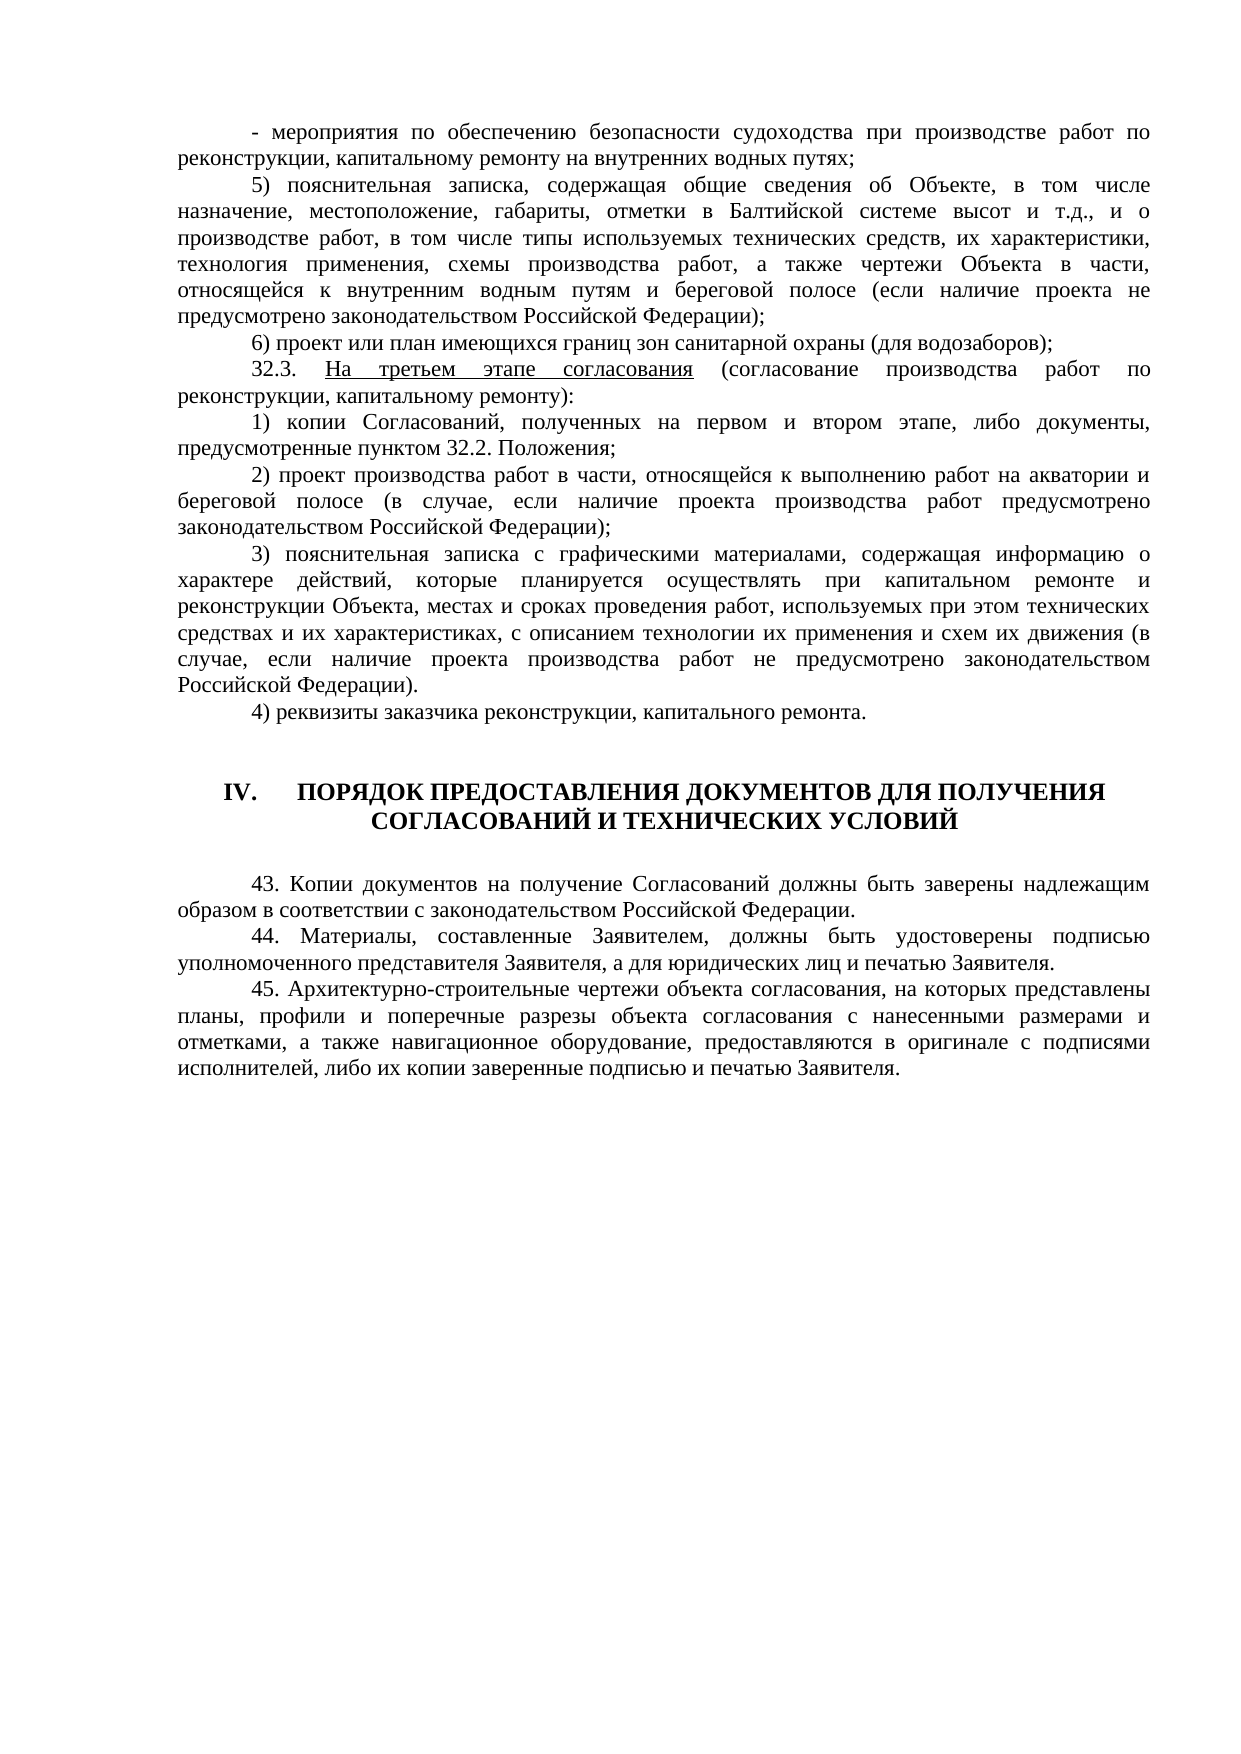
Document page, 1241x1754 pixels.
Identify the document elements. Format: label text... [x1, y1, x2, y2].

text 1) копии Согласований, полученных на первом и втором этапе, либо документы, предусмотренные пунктом 32.2. Положения; [177, 408, 1152, 461]
text 5) пояснительная записка, содержащая общие сведения об Объекте, в том числе назначение, местоположение, габариты, отметки в Балтийской системе высот и т.д., и о производстве работ, в том числе типы используемых технических средств, их характеристики, технология применения, схемы производства работ, а также чертежи Объекта в части, относящейся к внутренним водным путям и береговой полосе (если наличие проекта не предусмотрено законодательством Российской Федерации); [177, 171, 1152, 329]
text - мероприятия по обеспечению безопасности судоходства при производстве работ по реконструкции, капитальному ремонту на внутренних водных путях; [177, 118, 1152, 171]
subtitle Порядок предоставления документов для получения Согласований и технических условий [177, 777, 1152, 834]
text 2) проект производства работ в части, относящейся к выполнению работ на акватории и береговой полосе (в случае, если наличие проекта производства работ предусмотрено законодательством Российской Федерации); [177, 461, 1152, 540]
text 45. Архитектурно-строительные чертежи объекта согласования, на которых представлены планы, профили и поперечные разрезы объекта согласования с нанесенными размерами и отметками, а также навигационное оборудование, предоставляются в оригинале с подписями исполнителей, либо их копии заверенные подписью и печатью Заявителя. [177, 975, 1152, 1081]
list На третьем этапе согласования (согласование производства работ по реконструкции, капитальному ремонту): [177, 355, 1152, 408]
text 44. Материалы, составленные Заявителем, должны быть удостоверены подписью уполномоченного представителя Заявителя, а для юридических лиц и печатью Заявителя. [177, 923, 1152, 975]
text 3) пояснительная записка с графическими материалами, содержащая информацию о характере действий, которые планируется осуществлять при капитальном ремонте и реконструкции Объекта, местах и сроках проведения работ, используемых при этом технических средствах и их характеристиках, с описанием технологии их применения и схем их движения (в случае, если наличие проекта производства работ не предусмотрено законодательством Российской Федерации). [177, 540, 1152, 698]
text 6) проект или план имеющихся границ зон санитарной охраны (для водозаборов); [177, 329, 1152, 355]
text 43. Копии документов на получение Согласований должны быть заверены надлежащим образом в соответствии с законодательством Российской Федерации. [177, 870, 1152, 923]
text 4) реквизиты заказчика реконструкции, капитального ремонта. [177, 698, 1152, 724]
